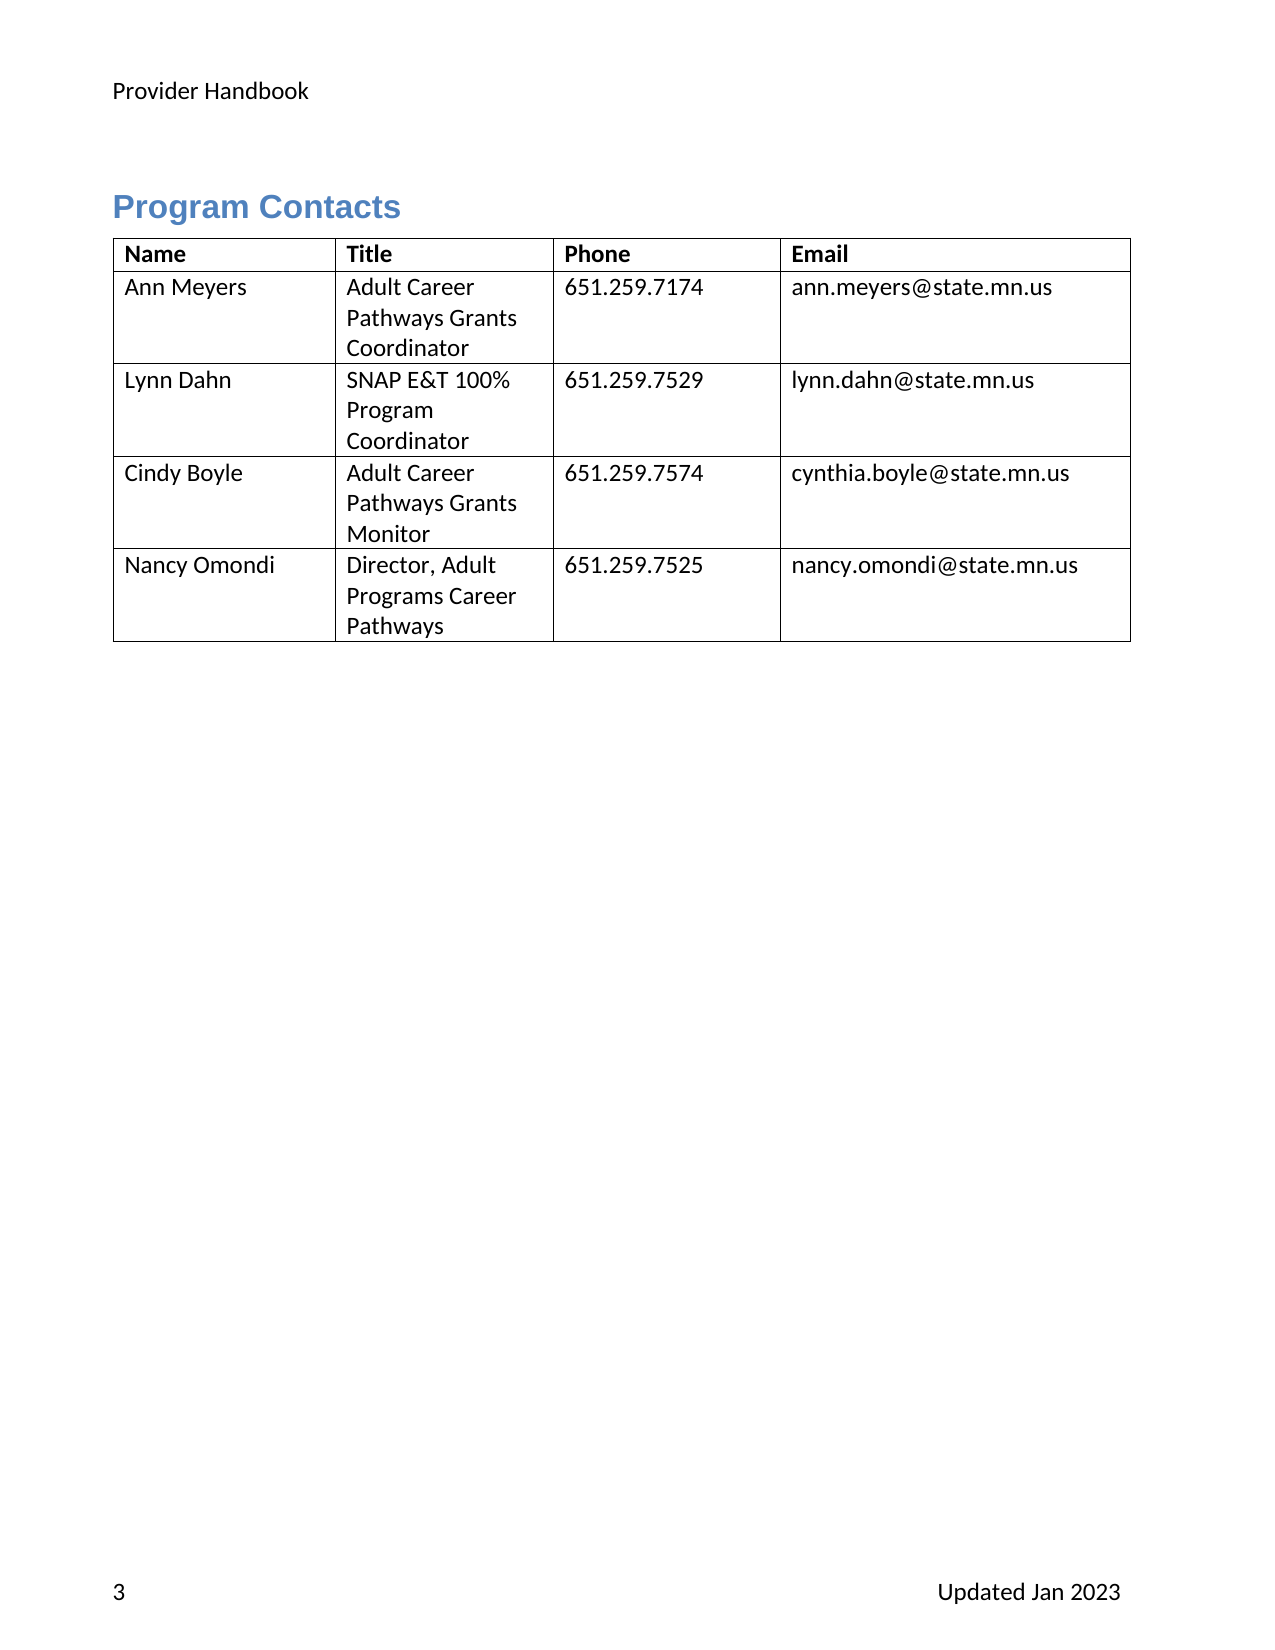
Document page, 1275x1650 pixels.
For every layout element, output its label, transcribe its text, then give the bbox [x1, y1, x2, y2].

table_header Email [781, 239, 1130, 271]
table_header Phone [554, 239, 780, 271]
table_cell Adult Career Pathways Grants Coordinator [336, 272, 553, 363]
table_cell 651.259.7525 [554, 549, 780, 641]
table_header Title [336, 239, 553, 271]
table_cell Adult Career Pathways Grants Monitor [336, 457, 553, 548]
table_cell Lynn Dahn [114, 364, 335, 456]
table_cell Nancy Omondi [114, 549, 335, 641]
table_cell ann.meyers@state.mn.us [781, 272, 1130, 363]
table_cell cynthia.boyle@state.mn.us [781, 457, 1130, 548]
table_cell 651.259.7529 [554, 364, 780, 456]
table_cell nancy.omondi@state.mn.us [781, 549, 1130, 641]
subtitle Program Contacts [112, 187, 1066, 225]
table_cell SNAP E&T 100% Program Coordinator [336, 364, 553, 456]
table_header Name [114, 239, 335, 271]
table_cell Cindy Boyle [114, 457, 335, 548]
table_cell Director, Adult Programs Career Pathways [336, 549, 553, 641]
table_cell lynn.dahn@state.mn.us [781, 364, 1130, 456]
table_cell 651.259.7174 [554, 272, 780, 363]
table_cell 651.259.7574 [554, 457, 780, 548]
table_cell Ann Meyers [114, 272, 335, 363]
